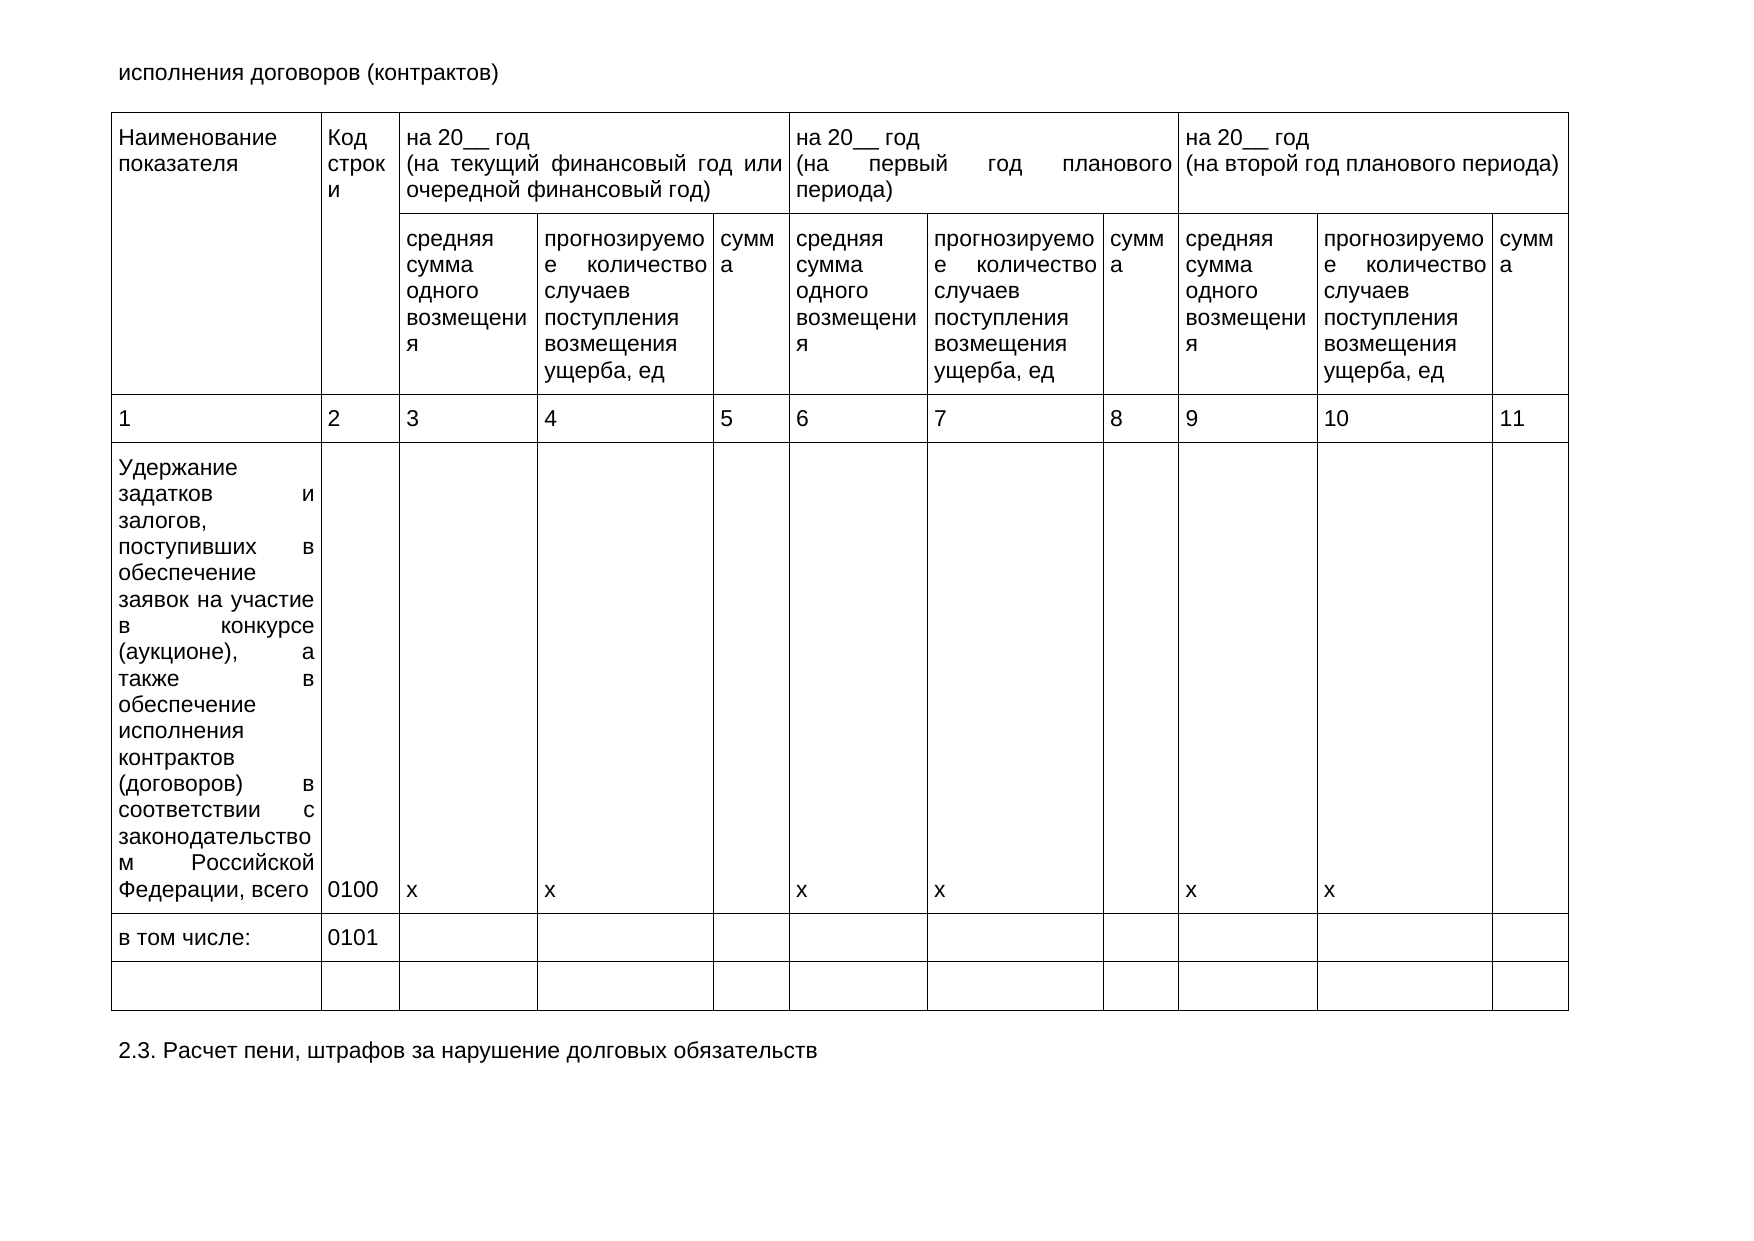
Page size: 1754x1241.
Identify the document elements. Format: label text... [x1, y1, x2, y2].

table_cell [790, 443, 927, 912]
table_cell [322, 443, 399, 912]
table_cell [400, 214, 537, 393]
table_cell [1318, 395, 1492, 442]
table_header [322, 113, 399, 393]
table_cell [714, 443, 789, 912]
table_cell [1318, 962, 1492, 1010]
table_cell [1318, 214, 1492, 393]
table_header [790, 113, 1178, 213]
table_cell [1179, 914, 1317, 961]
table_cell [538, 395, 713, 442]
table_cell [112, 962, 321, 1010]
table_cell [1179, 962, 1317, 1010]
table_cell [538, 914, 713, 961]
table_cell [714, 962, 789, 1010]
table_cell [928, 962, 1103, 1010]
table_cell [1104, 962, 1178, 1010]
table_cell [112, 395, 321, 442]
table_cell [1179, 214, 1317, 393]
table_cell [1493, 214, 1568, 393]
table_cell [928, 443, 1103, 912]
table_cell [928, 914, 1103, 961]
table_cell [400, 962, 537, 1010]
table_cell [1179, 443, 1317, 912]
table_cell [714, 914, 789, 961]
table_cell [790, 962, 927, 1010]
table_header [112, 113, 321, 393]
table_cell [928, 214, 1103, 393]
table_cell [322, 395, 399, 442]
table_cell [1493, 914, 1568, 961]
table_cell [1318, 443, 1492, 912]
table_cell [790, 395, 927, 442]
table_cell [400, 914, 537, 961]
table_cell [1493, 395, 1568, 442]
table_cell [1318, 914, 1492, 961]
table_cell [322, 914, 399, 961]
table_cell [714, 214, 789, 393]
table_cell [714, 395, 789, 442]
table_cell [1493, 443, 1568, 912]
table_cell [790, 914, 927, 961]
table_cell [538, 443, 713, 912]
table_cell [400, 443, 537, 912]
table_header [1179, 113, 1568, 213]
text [118, 59, 1636, 85]
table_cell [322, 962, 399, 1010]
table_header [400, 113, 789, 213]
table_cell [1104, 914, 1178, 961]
text 2.3. Расчет пени, штрафов за нарушение долговых обязательств [118, 1037, 1636, 1063]
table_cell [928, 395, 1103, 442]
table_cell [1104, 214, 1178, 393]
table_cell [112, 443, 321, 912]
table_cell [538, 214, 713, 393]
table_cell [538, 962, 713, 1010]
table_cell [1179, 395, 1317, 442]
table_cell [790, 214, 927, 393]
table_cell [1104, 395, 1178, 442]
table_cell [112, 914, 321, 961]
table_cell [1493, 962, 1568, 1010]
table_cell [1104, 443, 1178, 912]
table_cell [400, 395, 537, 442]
